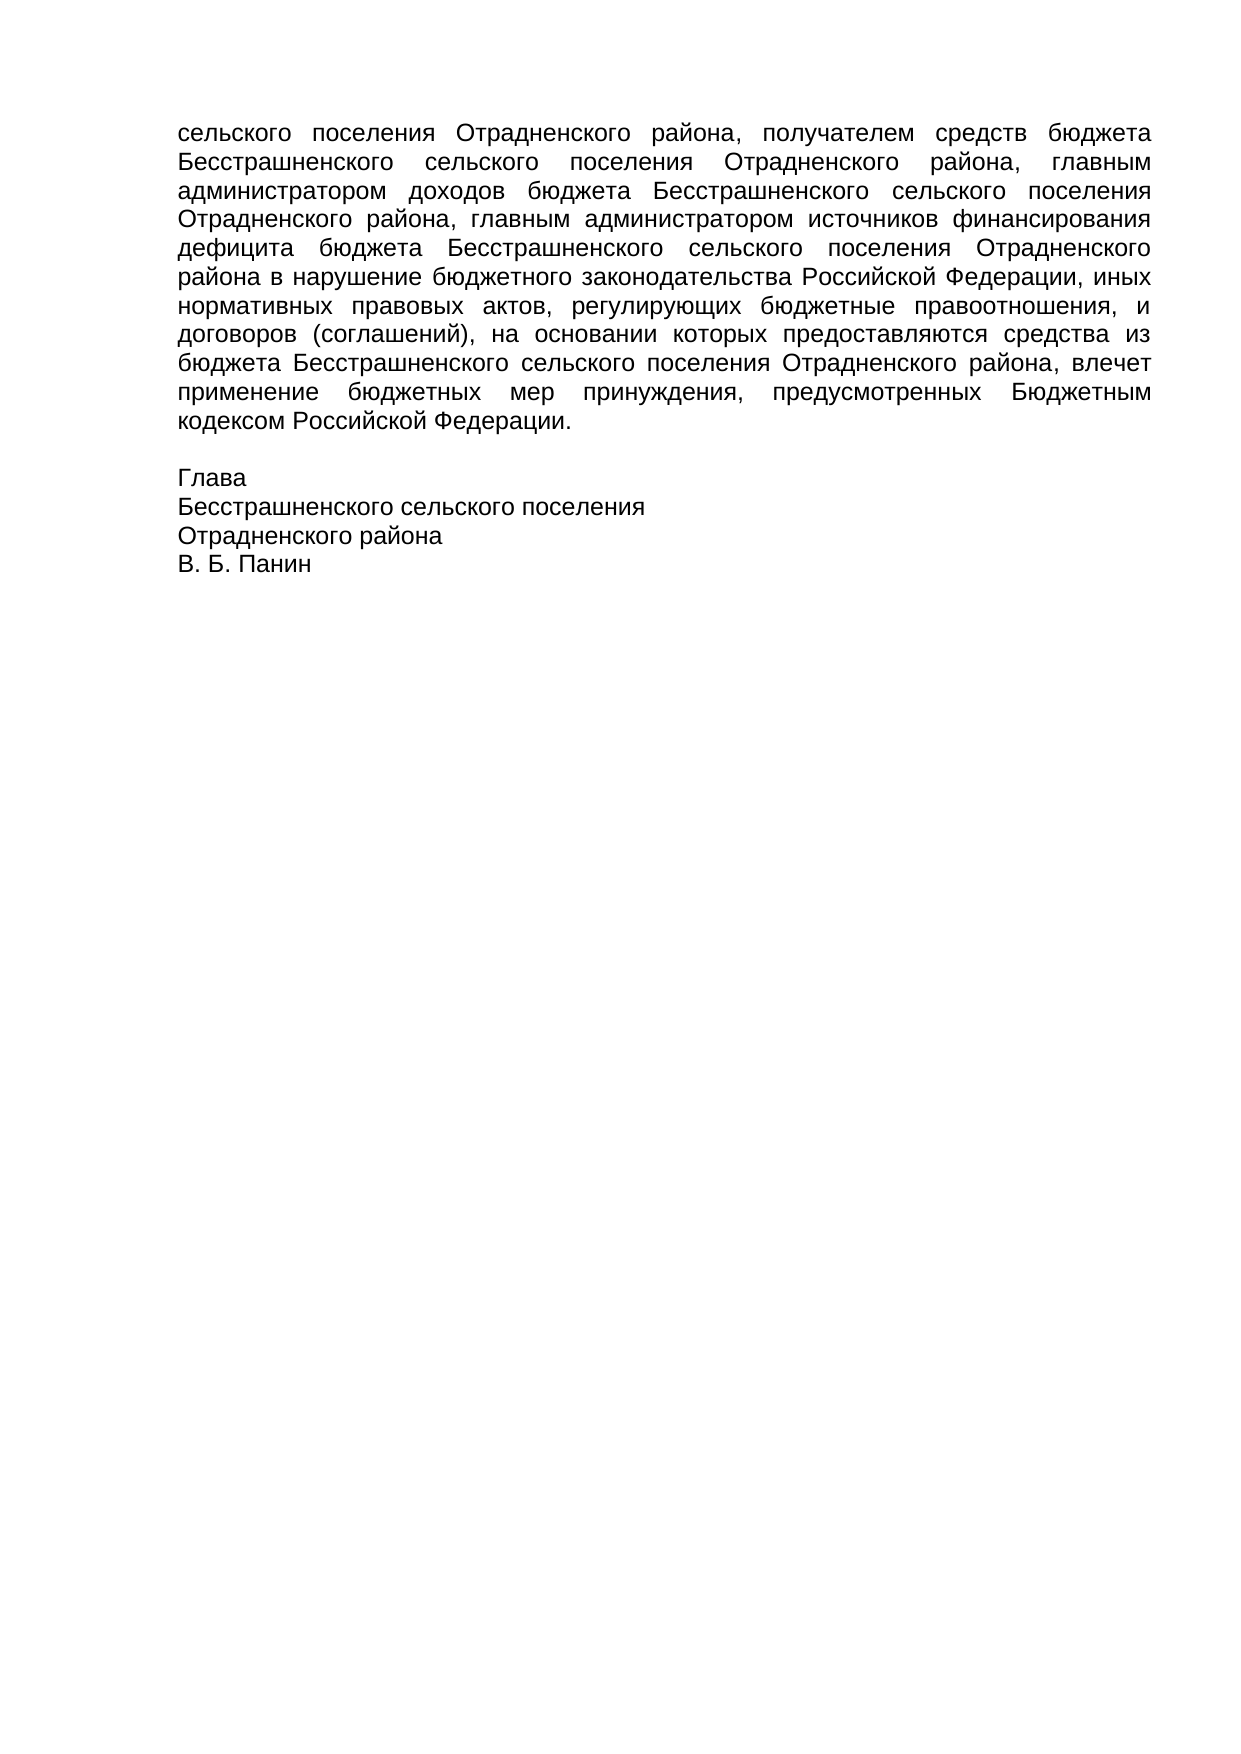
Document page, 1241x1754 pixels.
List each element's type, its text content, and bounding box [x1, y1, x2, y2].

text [177, 118, 1152, 434]
text Глава [177, 463, 1152, 492]
text Отрадненского района [177, 521, 1152, 549]
text В. Б. Панин [177, 549, 1152, 578]
text Бесстрашненского сельского поселения [177, 492, 1152, 521]
